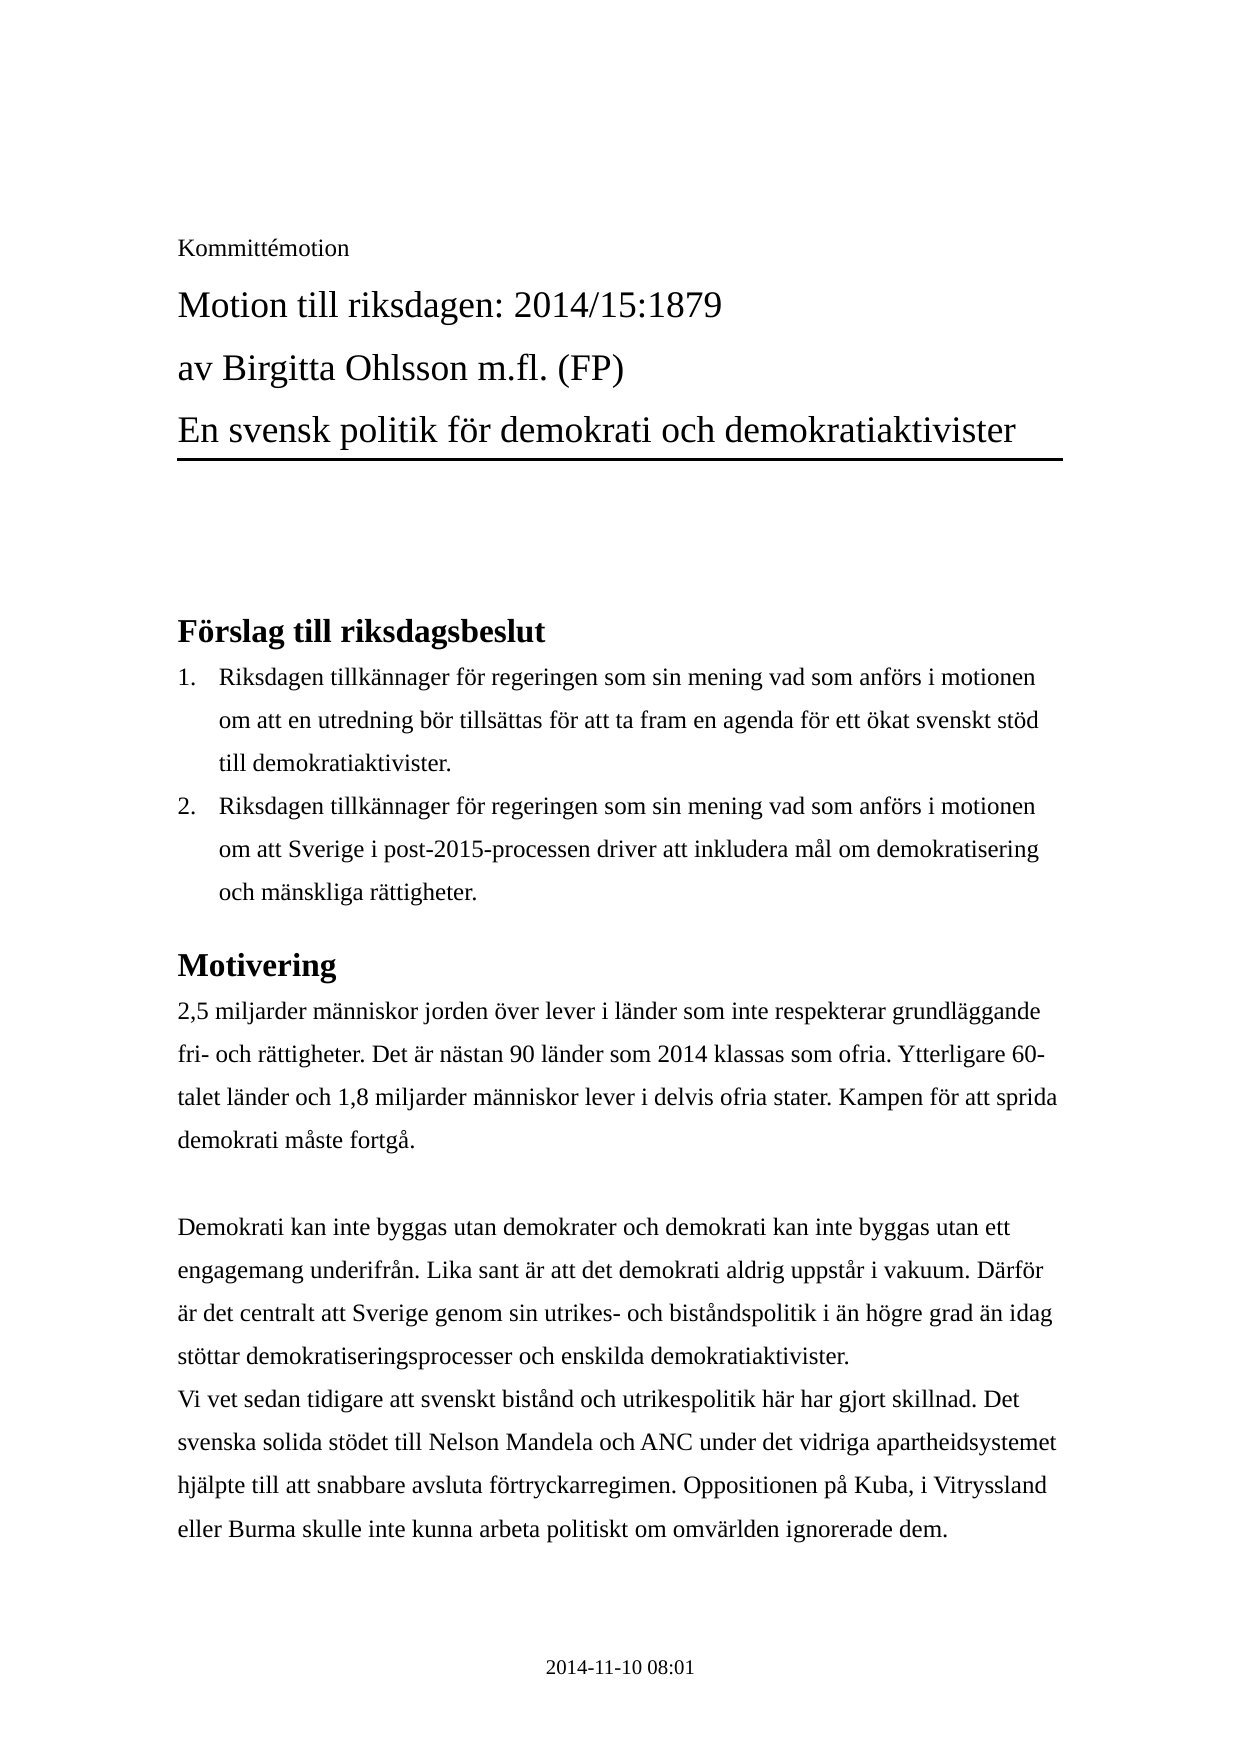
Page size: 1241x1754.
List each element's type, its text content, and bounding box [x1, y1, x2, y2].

text Demokrati kan inte byggas utan demokrater och demokrati kan inte byggas utan ett engagemang underifrån. Lika sant är att det demokrati aldrig uppstår i vakuum. Därför är det centralt att Sverige genom sin utrikes- och biståndspolitik i än högre grad än idag stöttar demokratiseringsprocesser och enskilda demokratiaktivister. [177, 1212, 1063, 1370]
text 2,5 miljarder människor jorden över lever i länder som inte respekterar grundläggande fri- och rättigheter. Det är nästan 90 länder som 2014 klassas som ofria. Ytterligare 60-talet länder och 1,8 miljarder människor lever i delvis ofria stater. Kampen för att sprida demokrati måste fortgå. [177, 996, 1063, 1154]
subtitle Motivering [177, 945, 1063, 984]
text Vi vet sedan tidigare att svenskt bistånd och utrikespolitik här har gjort skillnad. Det svenska solida stödet till Nelson Mandela och ANC under det vidriga apartheidsystemet hjälpte till att snabbare avsluta förtryckarregimen. Oppositionen på Kuba, i Vitryssland eller Burma skulle inte kunna arbeta politiskt om omvärlden ignorerade dem. [177, 1384, 1063, 1542]
